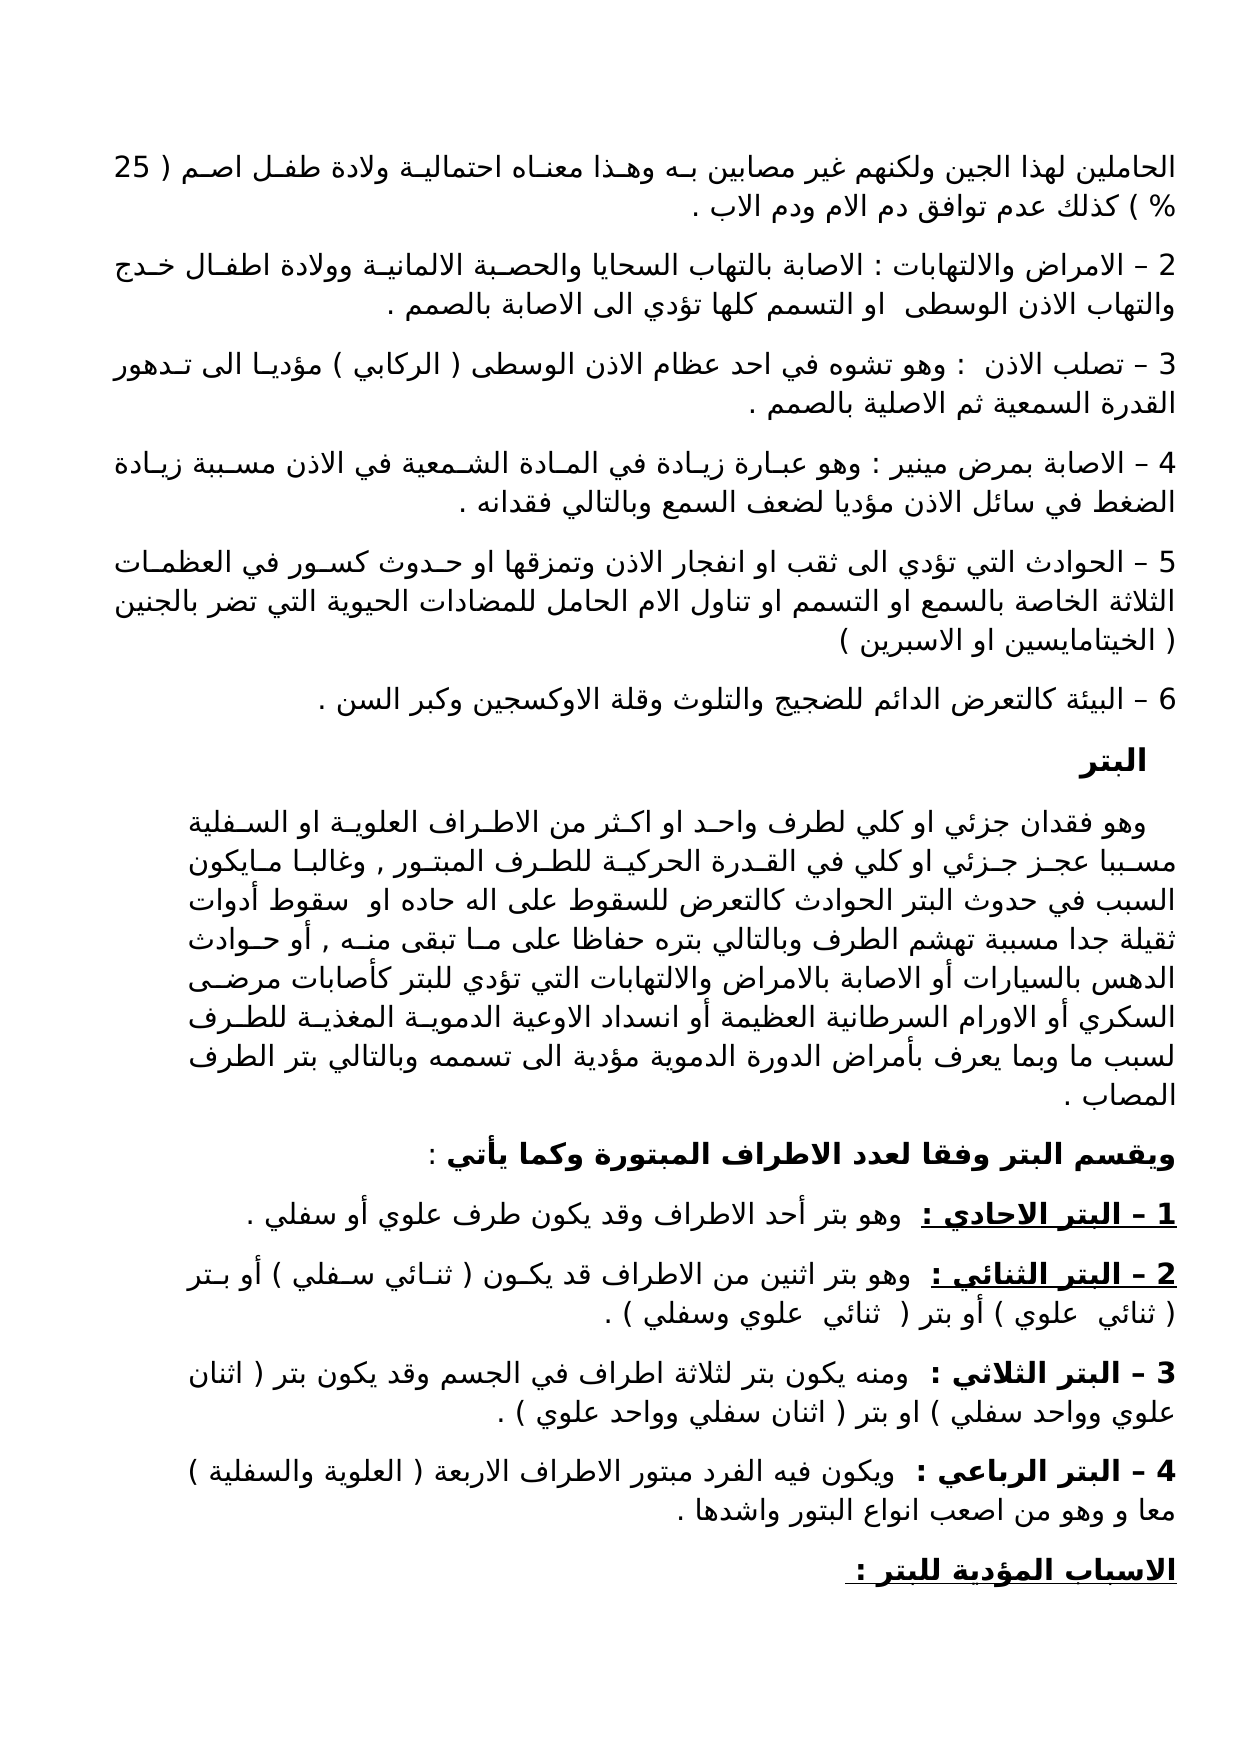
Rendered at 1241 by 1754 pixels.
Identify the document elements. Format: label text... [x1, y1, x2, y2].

text 4 – البتر الرباعي : ويكون فيه الفرد مبتور الاطراف الاربعة ( العلوية والسفلية ) معا و وهو من اصعب انواع البتور واشدها . [187, 1455, 1177, 1528]
text 5 – الحوادث التي تؤدي الى ثقب او انفجار الاذن وتمزقها او حدوث كسور في العظمات الثلاثة الخاصة بالسمع او التسمم او تناول الام الحامل للمضادات الحيوية التي تضر بالجنين ( الخيتامايسين او الاسبرين ) [114, 545, 1177, 657]
text 2 – الامراض والالتهابات : الاصابة بالتهاب السحايا والحصبة الالمانية وولادة اطفال خدج والتهاب الاذن الوسطى او التسمم كلها تؤدي الى الاصابة بالصمم . [114, 249, 1177, 322]
text 2 – البتر الثنائي : وهو بتر اثنين من الاطراف قد يكون ( ثنائي سفلي ) أو بتر ( ثنائي علوي ) أو بتر ( ثنائي علوي وسفلي ) . [187, 1257, 1177, 1330]
text 3 – تصلب الاذن : وهو تشوه في احد عظام الاذن الوسطى ( الركابي ) مؤديا الى تدهور القدرة السمعية ثم الاصلية بالصمم . [114, 347, 1177, 420]
text 6 – البيئة كالتعرض الدائم للضجيج والتلوث وقلة الاوكسجين وكبر السن . [114, 683, 1177, 717]
text ويقسم البتر وفقا لعدد الاطراف المبتورة وكما يأتي : [187, 1138, 1177, 1172]
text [114, 150, 1177, 223]
text 4 – الاصابة بمرض مينير : وهو عبارة زيادة في المادة الشمعية في الاذن مسببة زيادة الضغط في سائل الاذن مؤديا لضعف السمع وبالتالي فقدانه . [114, 446, 1177, 519]
text 1 – البتر الاحادي : وهو بتر أحد الاطراف وقد يكون طرف علوي أو سفلي . [187, 1197, 1177, 1231]
text وهو فقدان جزئي او كلي لطرف واحد او اكثر من الاطراف العلوية او السفلية مسببا عجز جزئي او كلي في القدرة الحركية للطرف المبتور , وغالبا مايكون السبب في حدوث البتر الحوادث كالتعرض للسقوط على اله حاده او سقوط أدوات ثقيلة جدا مسببة تهشم الطرف وبالتالي بتره حفاظا على ما تبقى منه , أو حوادث الدهس بالسيارات أو الاصابة بالامراض والالتهابات التي تؤدي للبتر كأصابات مرضى السكري أو الاورام السرطانية العظيمة أو انسداد الاوعية الدموية المغذية للطرف لسبب ما وبما يعرف بأمراض الدورة الدموية مؤدية الى تسممه وبالتالي بتر الطرف المصاب . [187, 805, 1177, 1112]
text البتر [187, 742, 1177, 779]
text 3 – البتر الثلاثي : ومنه يكون بتر لثلاثة اطراف في الجسم وقد يكون بتر ( اثنان علوي وواحد سفلي ) او بتر ( اثنان سفلي وواحد علوي ) . [187, 1356, 1177, 1429]
text الاسباب المؤدية للبتر : [187, 1553, 1177, 1587]
